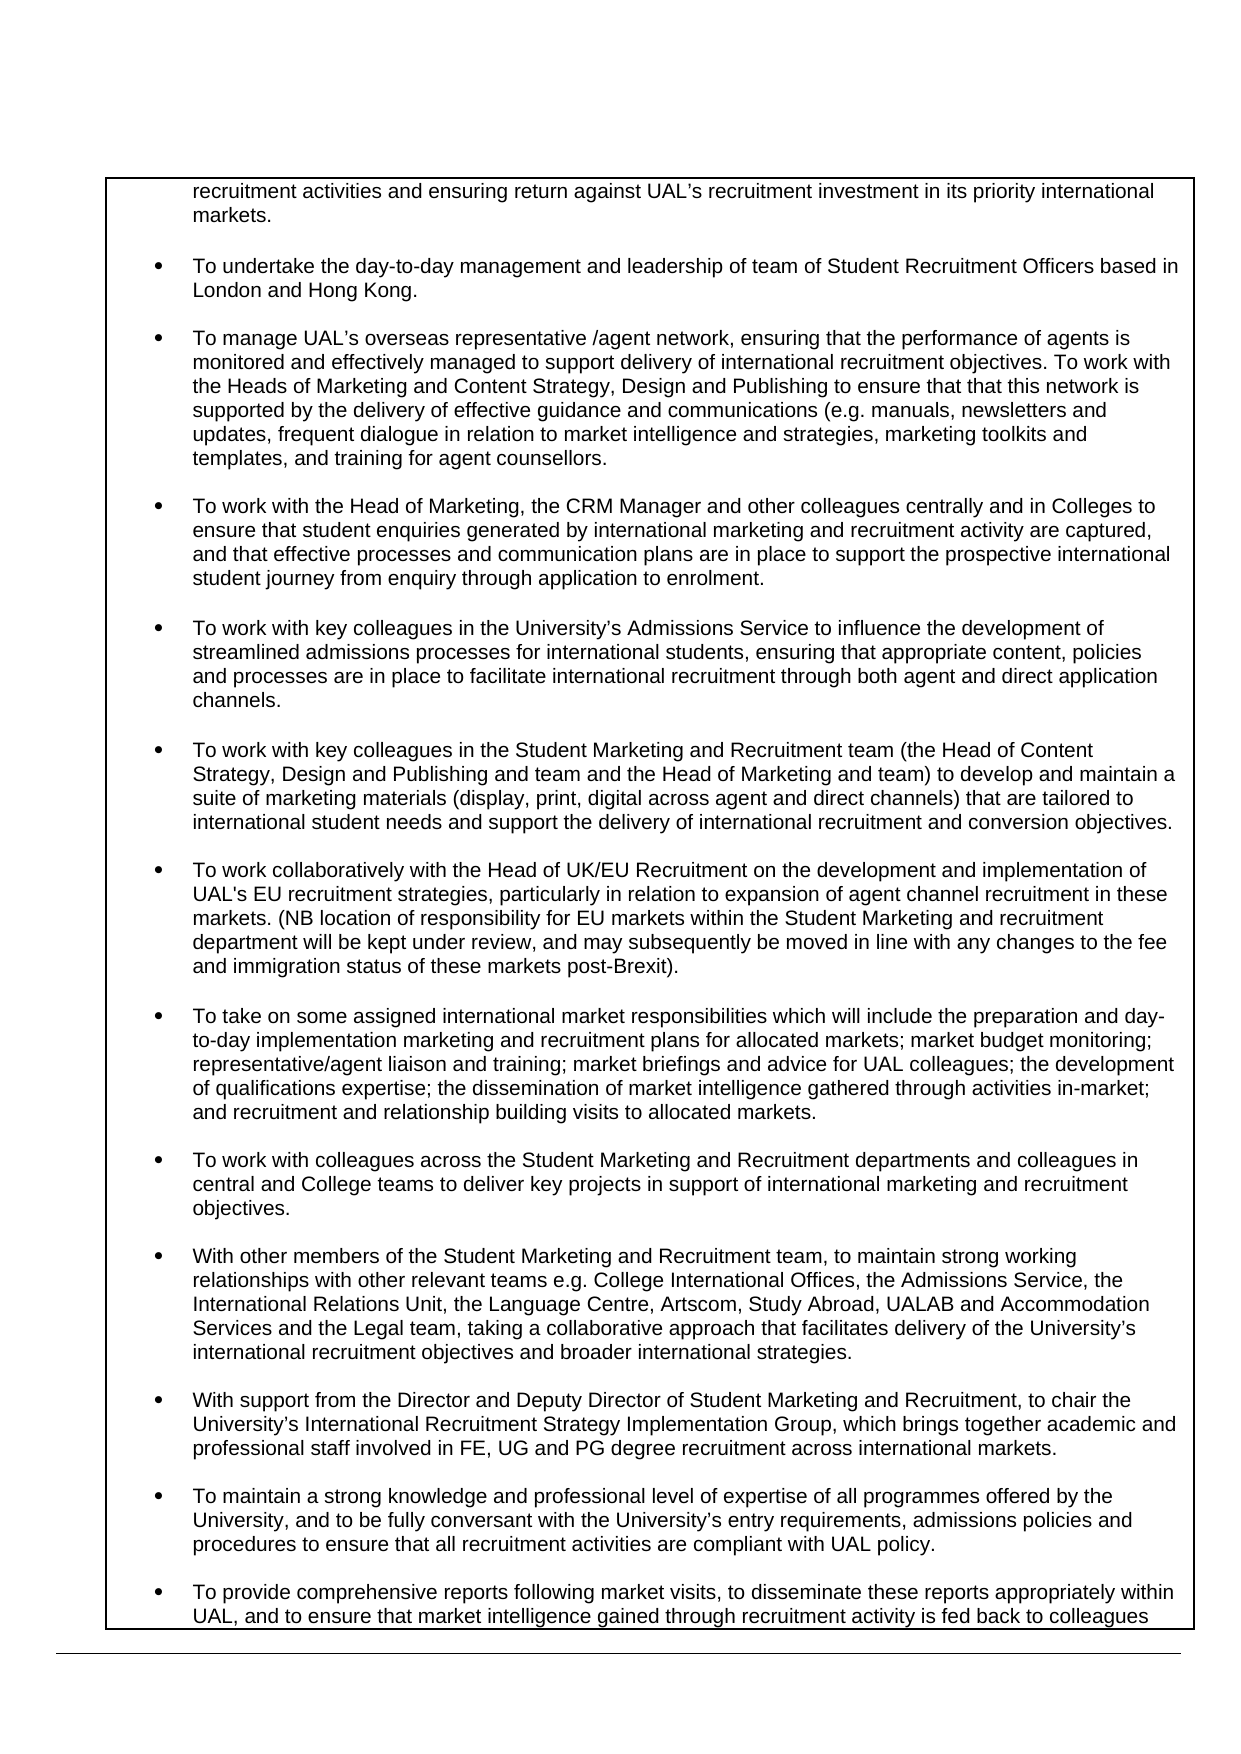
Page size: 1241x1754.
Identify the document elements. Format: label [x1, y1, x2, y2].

table_cell [107, 179, 1193, 1628]
